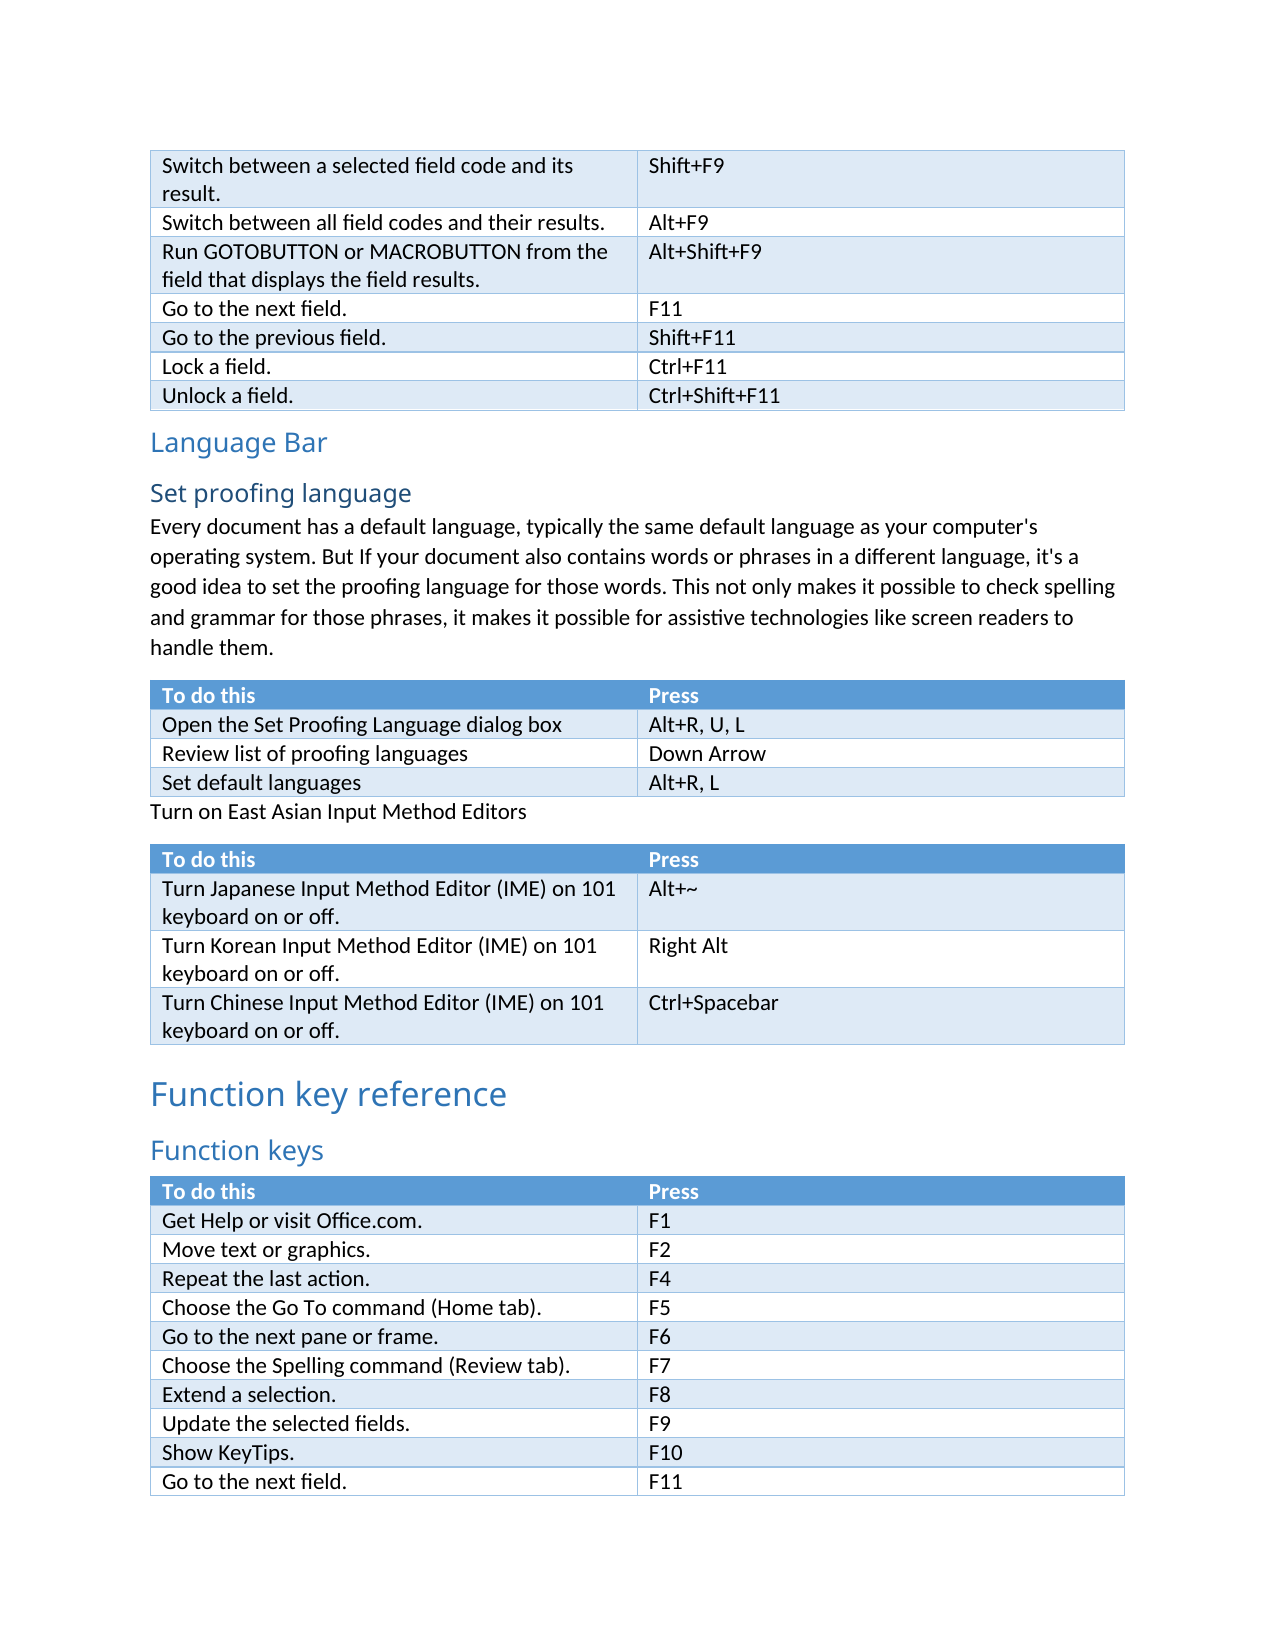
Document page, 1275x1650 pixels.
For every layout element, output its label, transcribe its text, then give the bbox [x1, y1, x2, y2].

text Turn on East Asian Input Method Editors [150, 797, 1125, 825]
table_cell F10 [638, 1438, 1124, 1466]
table_cell F7 [638, 1351, 1124, 1379]
table_header To do this [151, 1177, 637, 1205]
table_cell Go to the next field. [151, 1468, 637, 1495]
table_cell F5 [638, 1293, 1124, 1321]
subtitle Language Bar [150, 423, 1125, 460]
table_cell Repeat the last action. [151, 1264, 637, 1292]
table_cell Go to the next pane or frame. [151, 1322, 637, 1350]
table_cell Choose the Go To command (Home tab). [151, 1293, 637, 1321]
table_cell Ctrl+Shift+F11 [638, 381, 1124, 409]
table_cell Switch between all field codes and their results. [151, 208, 637, 236]
table_cell Lock a field. [151, 353, 637, 380]
table_cell Shift+F11 [638, 323, 1124, 351]
table_cell F2 [638, 1235, 1124, 1263]
table_header Press [638, 1177, 1124, 1205]
table_cell Alt+R, U, L [638, 710, 1124, 738]
table_cell Switch between a selected field code and its result. [151, 151, 637, 207]
table_cell Turn Chinese Input Method Editor (IME) on 101 keyboard on or off. [151, 988, 637, 1044]
table_header Press [638, 681, 1124, 709]
table_cell Alt+Shift+F9 [638, 237, 1124, 293]
table_header To do this [151, 845, 637, 873]
table_cell Down Arrow [638, 739, 1124, 767]
table_cell Move text or graphics. [151, 1235, 637, 1263]
table_cell Turn Japanese Input Method Editor (IME) on 101 keyboard on or off. [151, 874, 637, 930]
table_cell Go to the next field. [151, 294, 637, 322]
subtitle Function keys [150, 1132, 1125, 1169]
table_cell Right Alt [638, 931, 1124, 987]
table_cell Ctrl+F11 [638, 353, 1124, 380]
table_cell F8 [638, 1380, 1124, 1408]
table_cell Review list of proofing languages [151, 739, 637, 767]
table_cell F4 [638, 1264, 1124, 1292]
text Every document has a default language, typically the same default language as your computer's operating system. But If your document also contains words or phrases in a different language, it's a good idea to set the proofing language for those words. This not only makes it possible to check spelling and grammar for those phrases, it makes it possible for assistive technologies like screen readers to handle them. [150, 512, 1125, 661]
table_cell F11 [638, 1468, 1124, 1495]
table_cell Choose the Spelling command (Review tab). [151, 1351, 637, 1379]
table_header Press [638, 845, 1124, 873]
table_cell Turn Korean Input Method Editor (IME) on 101 keyboard on or off. [151, 931, 637, 987]
table_cell Shift+F9 [638, 151, 1124, 207]
table_cell Alt+~ [638, 874, 1124, 930]
table_cell Show KeyTips. [151, 1438, 637, 1466]
table_cell Ctrl+Spacebar [638, 988, 1124, 1044]
table_cell F1 [638, 1206, 1124, 1234]
table_cell Set default languages [151, 768, 637, 796]
table_cell Unlock a field. [151, 381, 637, 409]
table_cell F9 [638, 1409, 1124, 1437]
table_cell F6 [638, 1322, 1124, 1350]
table_cell Get Help or visit Office.com. [151, 1206, 637, 1234]
table_cell Go to the previous field. [151, 323, 637, 351]
table_cell Run GOTOBUTTON or MACROBUTTON from the field that displays the field results. [151, 237, 637, 293]
subtitle Function key reference [150, 1070, 1125, 1116]
table_cell Open the Set Proofing Language dialog box [151, 710, 637, 738]
table_cell Extend a selection. [151, 1380, 637, 1408]
subtitle Set proofing language [150, 475, 1125, 509]
table_cell Alt+R, L [638, 768, 1124, 796]
table_cell F11 [638, 294, 1124, 322]
table_cell Update the selected fields. [151, 1409, 637, 1437]
table_cell Alt+F9 [638, 208, 1124, 236]
table_header To do this [151, 681, 637, 709]
